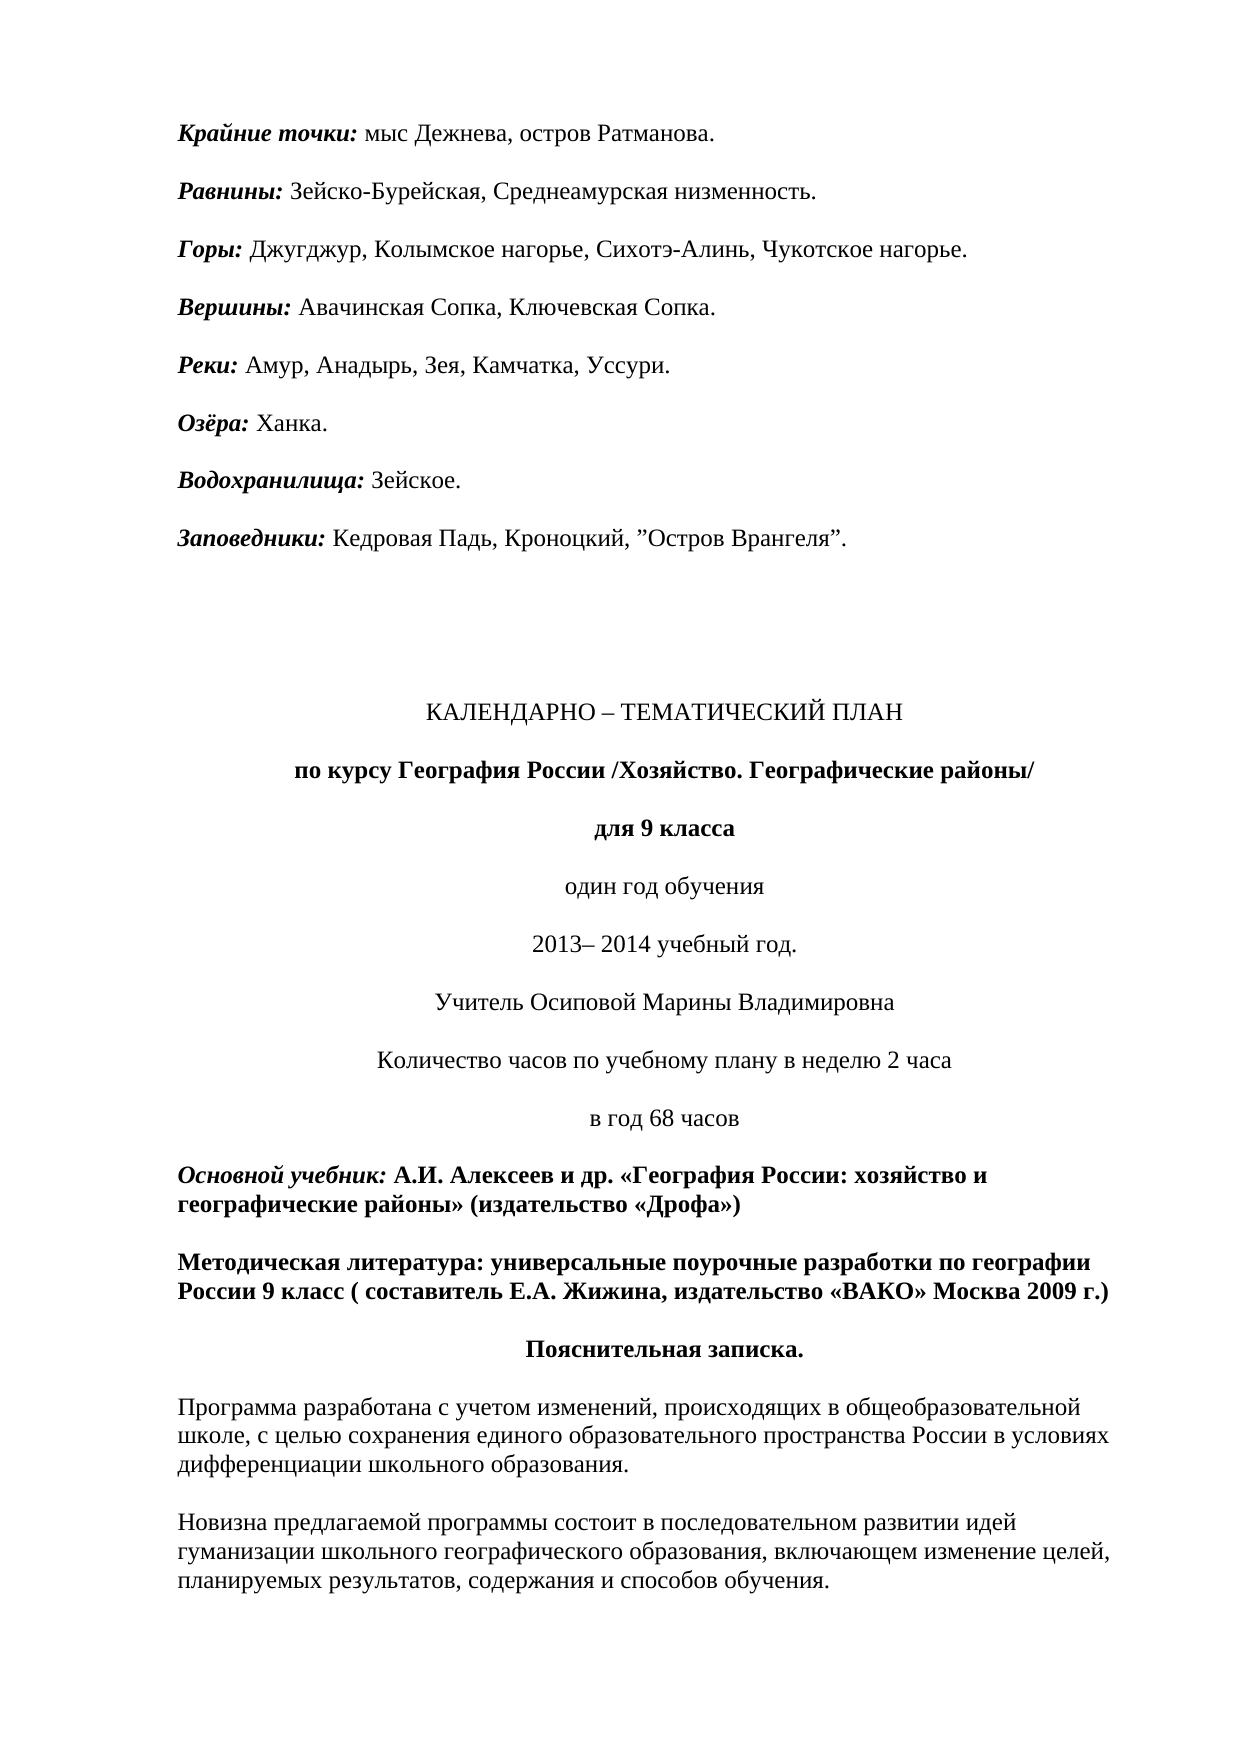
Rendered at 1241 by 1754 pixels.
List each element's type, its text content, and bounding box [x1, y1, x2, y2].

text Водохранилища: Зейское. [177, 466, 1152, 494]
text Количество часов по учебному плану в неделю 2 часа [177, 1045, 1152, 1073]
text 2013– 2014 учебный год. [177, 929, 1152, 958]
text по курсу География России /Хозяйство. Географические районы/ [177, 755, 1152, 784]
text Равнины: Зейско-Бурейская, Среднеамурская низменность. [177, 176, 1152, 205]
text Программа разработана с учетом изменений, происходящих в общеобразовательной школе, с целью сохранения единого образовательного пространства России в условиях дифференциации школьного образования. [177, 1392, 1152, 1478]
text Заповедники: Кедровая Падь, Кроноцкий, ”Остров Врангеля”. [177, 523, 1152, 552]
text Основной учебник: А.И. Алексеев и др. «География России: хозяйство и географические районы» (издательство «Дрофа») [177, 1161, 1152, 1218]
text Новизна предлагаемой программы состоит в последовательном развитии идей гуманизации школьного географического образования, включающем изменение целей, планируемых результатов, содержания и способов обучения. [177, 1507, 1152, 1593]
text Реки: Амур, Анадырь, Зея, Камчатка, Уссури. [177, 350, 1152, 378]
text для 9 класса [177, 813, 1152, 842]
text Пояснительная записка. [177, 1334, 1152, 1363]
text Крайние точки: мыс Дежнева, остров Ратманова. [177, 118, 1152, 147]
text Вершины: Авачинская Сопка, Ключевская Сопка. [177, 292, 1152, 321]
text КАЛЕНДАРНО – ТЕМАТИЧЕСКИЙ ПЛАН [177, 697, 1152, 726]
text один год обучения [177, 871, 1152, 900]
text в год 68 часов [177, 1103, 1152, 1131]
text Озёра: Ханка. [177, 408, 1152, 436]
text Методическая литература: универсальные поурочные разработки по географии России 9 класс ( составитель Е.А. Жижина, издательство «ВАКО» Москва 2009 г.) [177, 1247, 1152, 1305]
text Горы: Джугджур, Колымское нагорье, Сихотэ-Алинь, Чукотское нагорье. [177, 234, 1152, 263]
text Учитель Осиповой Марины Владимировна [177, 987, 1152, 1016]
